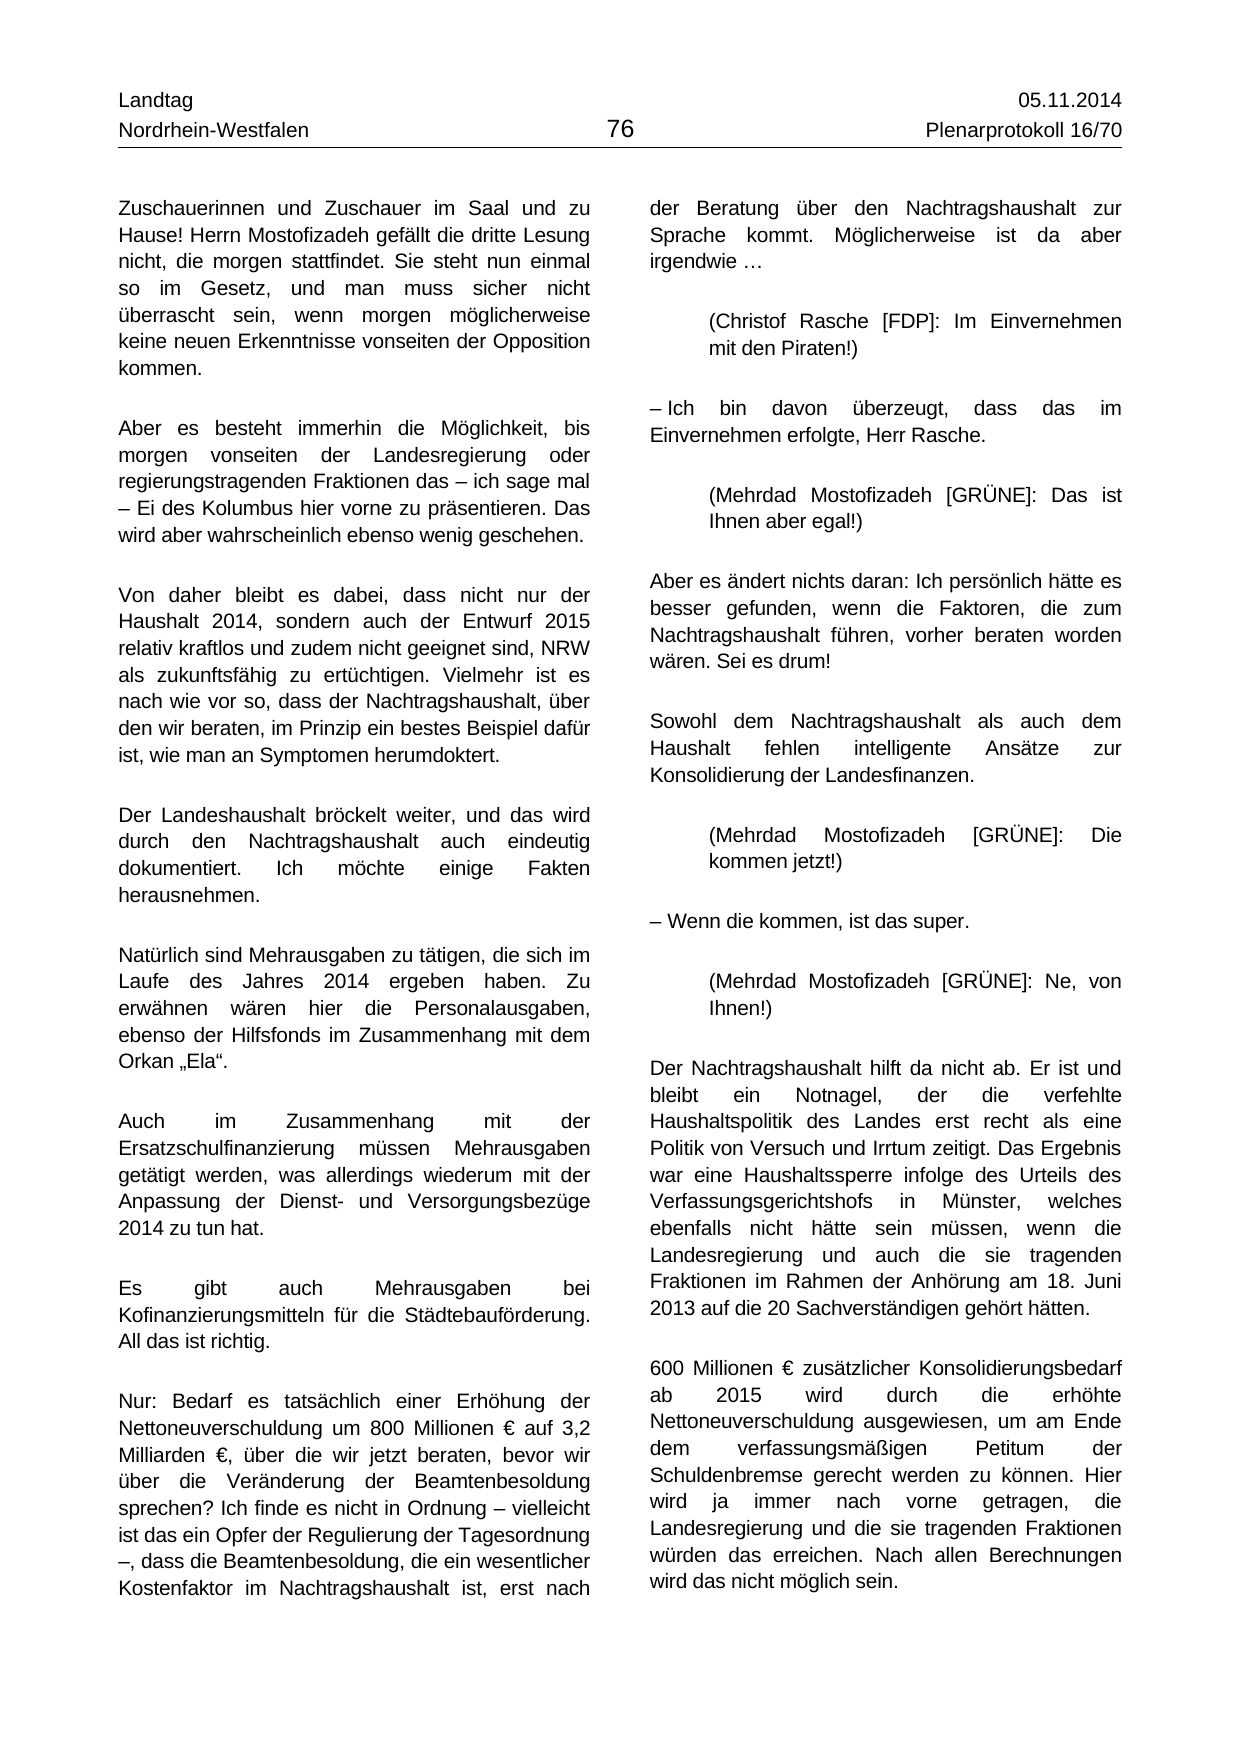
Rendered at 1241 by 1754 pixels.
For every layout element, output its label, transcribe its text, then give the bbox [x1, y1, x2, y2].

text Der Nachtragshaushalt hilft da nicht ab. Er ist und bleibt ein Notnagel, der die verfehlte Haushaltspolitik des Landes erst recht als eine Politik von Versuch und Irrtum zeitigt. Das Ergebnis war eine Haushaltssperre infolge des Urteils des Verfassungsgerichtshofs in Münster, welches ebenfalls nicht hätte sein müssen, wenn die Landesregierung und auch die sie tragenden Fraktionen im Rahmen der Anhörung am 18. Juni 2013 auf die 20 Sachverständigen gehört hätten. [649, 1057, 1122, 1320]
text Nur: Bedarf es tatsächlich einer Erhöhung der Nettoneuverschuldung um 800 Millionen € auf 3,2 Milliarden €, über die wir jetzt beraten, bevor wir über die Veränderung der Beamtenbesoldung sprechen? Ich finde es nicht in Ordnung – vielleicht ist das ein Opfer der Regulierung der Tagesordnung –, dass die Beamtenbesoldung, die ein wesentlicher Kostenfaktor im Nachtragshaushalt ist, erst nach der Beratung über den Nachtragshaushalt zur Sprache kommt. Möglicherweise ist da aber irgendwie … [118, 1390, 591, 1600]
text (Mehrdad Mostofizadeh [GRÜNE]: Das ist Ihnen aber egal!) [709, 483, 1122, 533]
text (Mehrdad Mostofizadeh [GRÜNE]: Ne, von Ihnen!) [709, 970, 1122, 1020]
text Von daher bleibt es dabei, dass nicht nur der Haushalt 2014, sondern auch der Entwurf 2015 relativ kraftlos und zudem nicht geeignet sind, NRW als zukunftsfähig zu ertüchtigen. Vielmehr ist es nach wie vor so, dass der Nachtragshaushalt, über den wir beraten, im Prinzip ein bestes Beispiel dafür ist, wie man an Symptomen herumdoktert. [118, 583, 591, 767]
text (Mehrdad Mostofizadeh [GRÜNE]: Die kommen jetzt!) [709, 823, 1122, 873]
text (Christof Rasche [FDP]: Im Einvernehmen mit den Piraten!) [709, 310, 1122, 360]
text Auch im Zusammenhang mit der Ersatzschulfinanzierung müssen Mehrausgaben getätigt werden, was allerdings wiederum mit der Anpassung der Dienst- und Versorgungsbezüge 2014 zu tun hat. [118, 1110, 591, 1240]
text – Wenn die kommen, ist das super. [649, 910, 1122, 933]
text Der Landeshaushalt bröckelt weiter, und das wird durch den Nachtragshaushalt auch eindeutig dokumentiert. Ich möchte einige Fakten herausnehmen. [118, 803, 591, 907]
text – Ich bin davon überzeugt, dass das im Einvernehmen erfolgte, Herr Rasche. [649, 397, 1122, 447]
text 600 Millionen € zusätzlicher Konsolidierungsbedarf ab 2015 wird durch die erhöhte Nettoneuverschuldung ausgewiesen, um am Ende dem verfassungsmäßigen Petitum der Schuldenbremse gerecht werden zu können. Hier wird ja immer nach vorne getragen, die Landesregierung und die sie tragenden Fraktionen würden das erreichen. Nach allen Berechnungen wird das nicht möglich sein. [649, 1357, 1122, 1593]
text Sowohl dem Nachtragshaushalt als auch dem Haushalt fehlen intelligente Ansätze zur Konsolidierung der Landesfinanzen. [649, 710, 1122, 787]
text Es gibt auch Mehrausgaben bei Kofinanzierungsmitteln für die Städtebauförderung. All das ist richtig. [118, 1277, 591, 1353]
text Natürlich sind Mehrausgaben zu tätigen, die sich im Laufe des Jahres 2014 ergeben haben. Zu erwähnen wären hier die Personalausgaben, ebenso der Hilfsfonds im Zusammenhang mit dem Orkan „Ela“. [118, 943, 591, 1073]
text Nur: Bedarf es tatsächlich einer Erhöhung der Nettoneuverschuldung um 800 Millionen € auf 3,2 Milliarden €, über die wir jetzt beraten, bevor wir über die Veränderung der Beamtenbesoldung sprechen? Ich finde es nicht in Ordnung – vielleicht ist das ein Opfer der Regulierung der Tagesordnung –, dass die Beamtenbesoldung, die ein wesentlicher Kostenfaktor im Nachtragshaushalt ist, erst nach der Beratung über den Nachtragshaushalt zur Sprache kommt. Möglicherweise ist da aber irgendwie … [649, 197, 1122, 273]
text Aber es ändert nichts daran: Ich persönlich hätte es besser gefunden, wenn die Faktoren, die zum Nachtragshaushalt führen, vorher beraten worden wären. Sei es drum! [649, 570, 1122, 673]
text Aber es besteht immerhin die Möglichkeit, bis morgen vonseiten der Landesregierung oder regierungstragenden Fraktionen das – ich sage mal – Ei des Kolumbus hier vorne zu präsentieren. Das wird aber wahrscheinlich ebenso wenig geschehen. [118, 417, 591, 547]
